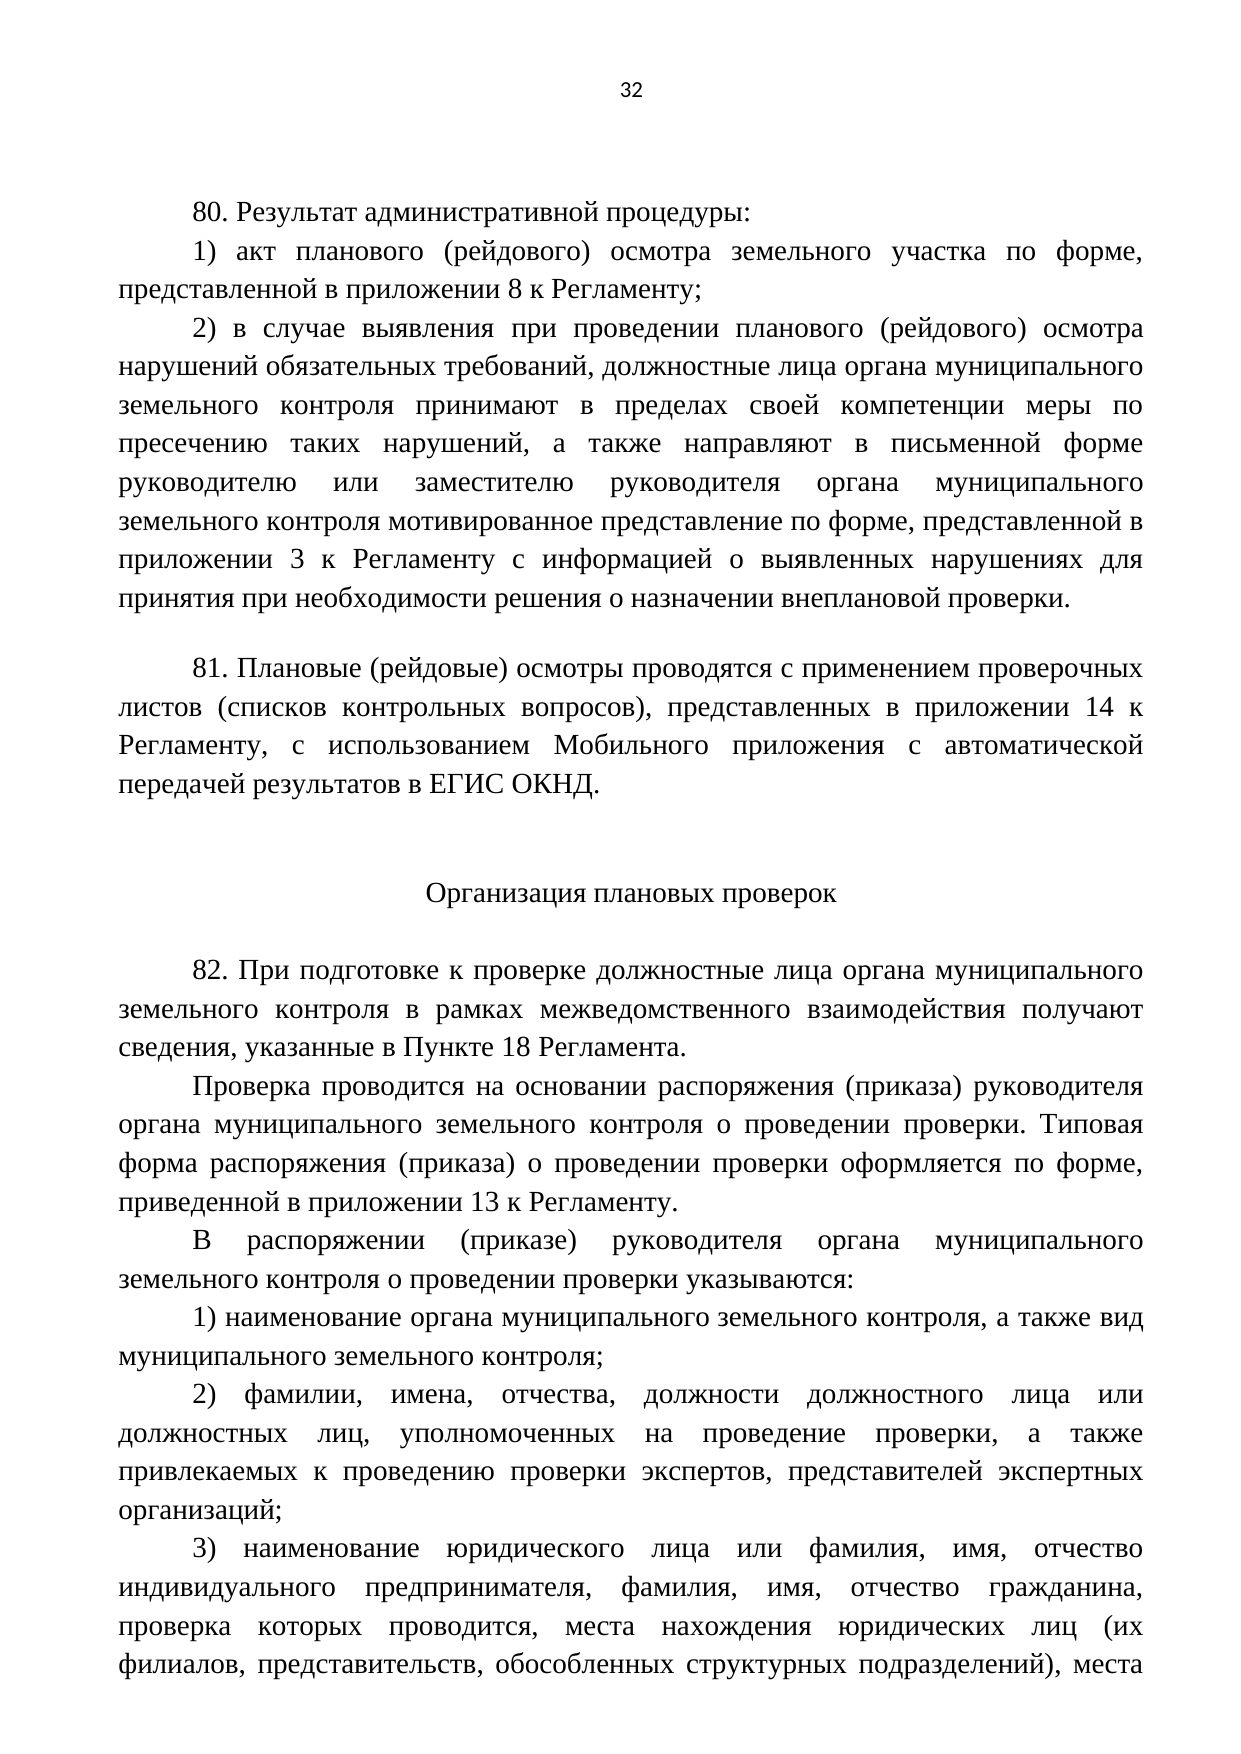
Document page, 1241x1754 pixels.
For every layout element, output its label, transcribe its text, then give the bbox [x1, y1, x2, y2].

text 81. Плановые (рейдовые) осмотры проводятся с применением проверочных листов (списков контрольных вопросов), представленных в приложении 14 к Регламенту, с использованием Мобильного приложения с автоматической передачей результатов в ЕГИС ОКНД. [118, 650, 1144, 799]
text 2) в случае выявления при проведении планового (рейдового) осмотра нарушений обязательных требований, должностные лица органа муниципального земельного контроля принимают в пределах своей компетенции меры по пресечению таких нарушений, а также направляют в письменной форме руководителю или заместителю руководителя органа муниципального земельного контроля мотивированное представление по форме, представленной в приложении 3 к Регламенту с информацией о выявленных нарушениях для принятия при необходимости решения о назначении внеплановой проверки. [118, 310, 1144, 613]
text 80. Результат административной процедуры: [118, 194, 1144, 228]
text Проверка проводится на основании распоряжения (приказа) руководителя органа муниципального земельного контроля о проведении проверки. Типовая форма распоряжения (приказа) о проведении проверки оформляется по форме, приведенной в приложении 13 к Регламенту. [118, 1068, 1144, 1217]
text Организация плановых проверок [118, 875, 1144, 909]
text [118, 1531, 1144, 1680]
text 1) акт планового (рейдового) осмотра земельного участка по форме, представленной в приложении 8 к Регламенту; [118, 233, 1144, 305]
text 2) фамилии, имена, отчества, должности должностного лица или должностных лиц, уполномоченных на проведение проверки, а также привлекаемых к проведению проверки экспертов, представителей экспертных организаций; [118, 1376, 1144, 1526]
text 82. При подготовке к проверке должностные лица органа муниципального земельного контроля в рамках межведомственного взаимодействия получают сведения, указанные в Пункте 18 Регламента. [118, 952, 1144, 1063]
text 1) наименование органа муниципального земельного контроля, а также вид муниципального земельного контроля; [118, 1299, 1144, 1371]
text В распоряжении (приказе) руководителя органа муниципального земельного контроля о проведении проверки указываются: [118, 1222, 1144, 1294]
